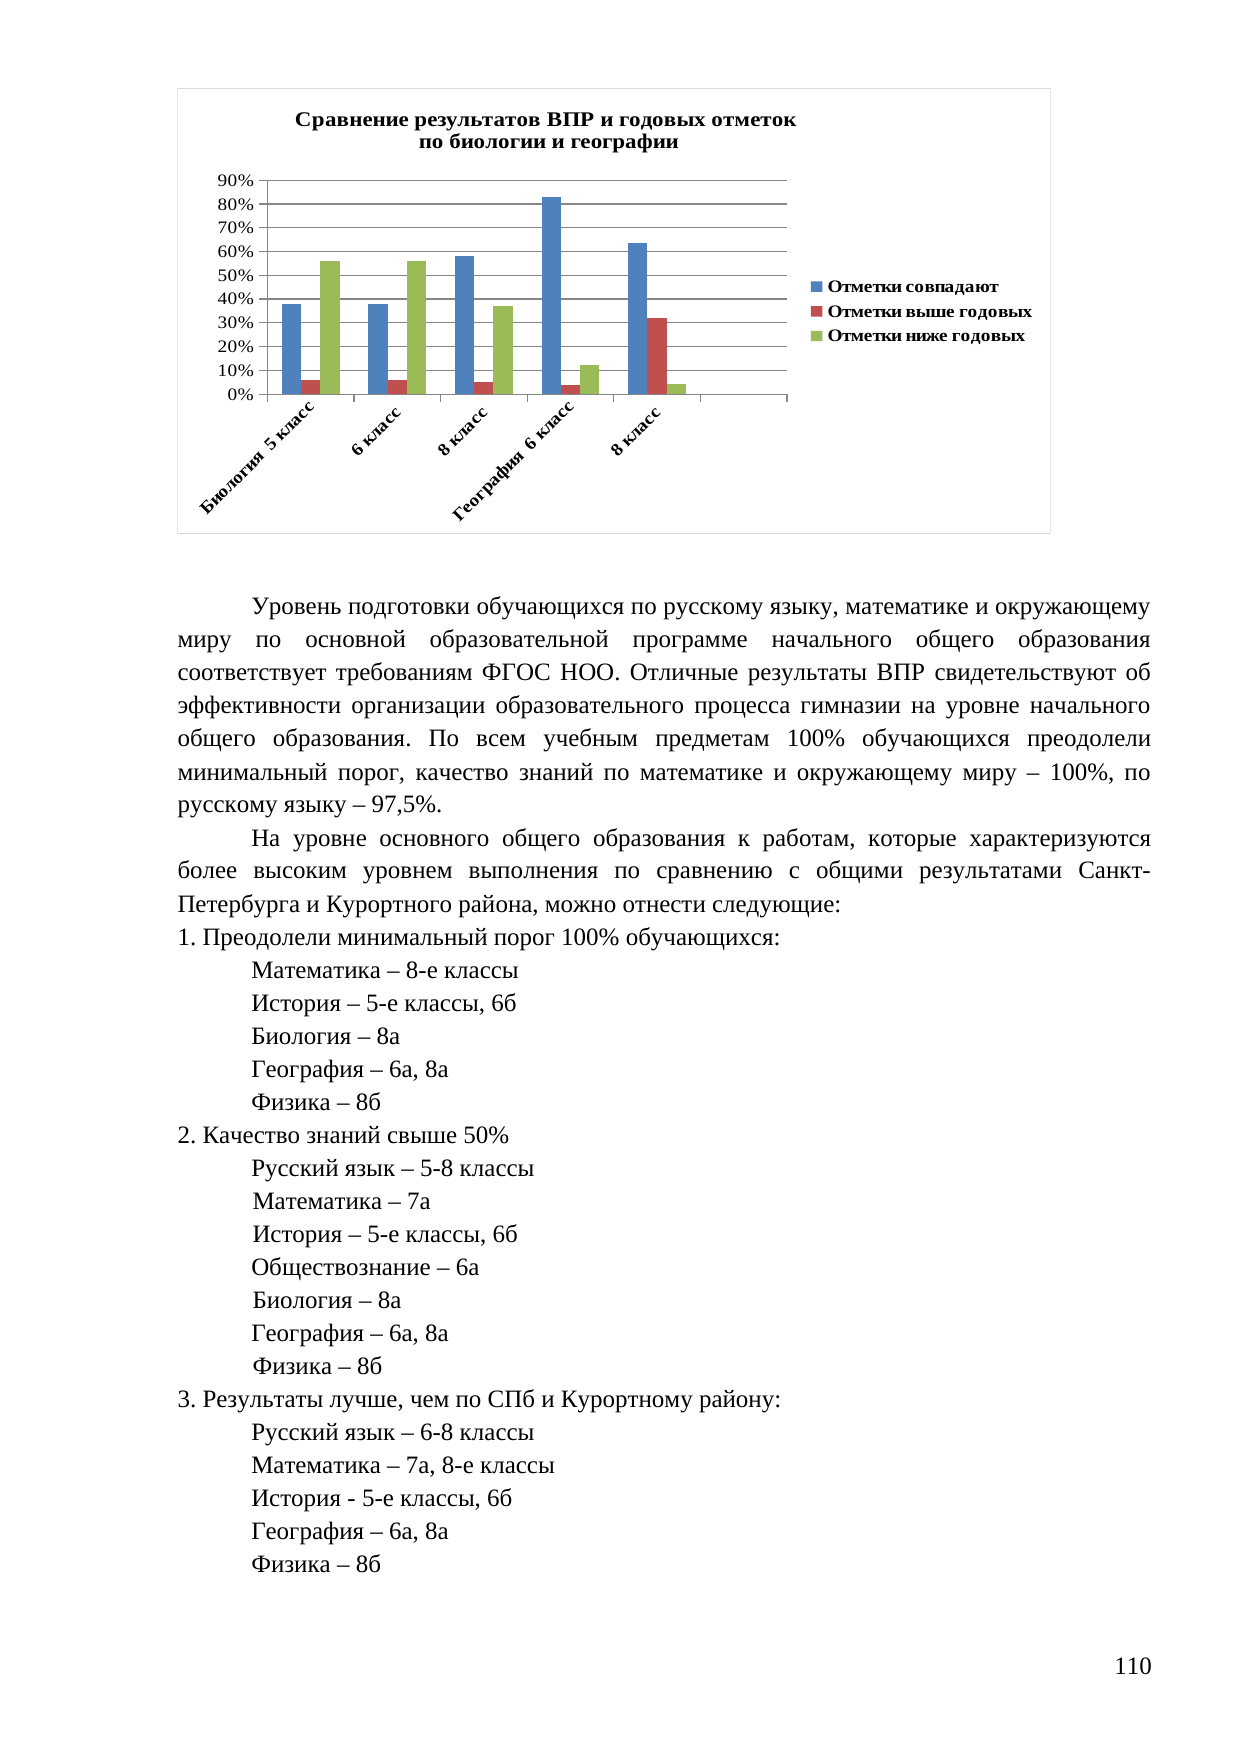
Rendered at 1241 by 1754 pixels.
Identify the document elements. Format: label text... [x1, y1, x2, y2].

text История - 5-е классы, 6б [177, 1483, 1152, 1512]
text 2. Качество знаний свыше 50% [177, 1120, 1152, 1148]
text Русский язык – 5-8 классы [177, 1153, 1152, 1182]
text Биология – 8а [177, 1021, 1152, 1049]
text География – 6а, 8а [177, 1516, 1152, 1545]
text Физика – 8б [177, 1087, 1152, 1116]
text 3. Результаты лучше, чем по СПб и Курортному району: [177, 1384, 1152, 1413]
text Физика – 8б [177, 1351, 1152, 1380]
text Уровень подготовки обучающихся по русскому языку, математике и окружающему миру по основной образовательной программе начального общего образования соответствует требованиям ФГОС НОО. Отличные результаты ВПР свидетельствуют об эффективности организации образовательного процесса гимназии на уровне начального общего образования. По всем учебным предметам 100% обучающихся преодолели минимальный порог, качество знаний по математике и окружающему миру – 100%, по русскому языку – 97,5%. [177, 591, 1152, 818]
text География – 6а, 8а [177, 1318, 1152, 1347]
text Физика – 8б [177, 1549, 1152, 1578]
text Математика – 7а [177, 1186, 1152, 1214]
text История – 5-е классы, 6б [177, 988, 1152, 1016]
text История – 5-е классы, 6б [177, 1219, 1152, 1248]
text Математика – 7а, 8-е классы [177, 1450, 1152, 1479]
text На уровне основного общего образования к работам, которые характеризуются более высоким уровнем выполнения по сравнению с общими результатами Санкт-Петербурга и Курортного района, можно отнести следующие: [177, 823, 1152, 917]
text География – 6а, 8а [177, 1054, 1152, 1082]
text Математика – 8-е классы [177, 955, 1152, 983]
text Биология – 8а [177, 1285, 1152, 1314]
text Обществознание – 6а [177, 1252, 1152, 1281]
text Русский язык – 6-8 классы [177, 1417, 1152, 1446]
text 1. Преодолели минимальный порог 100% обучающихся: [177, 922, 1152, 950]
